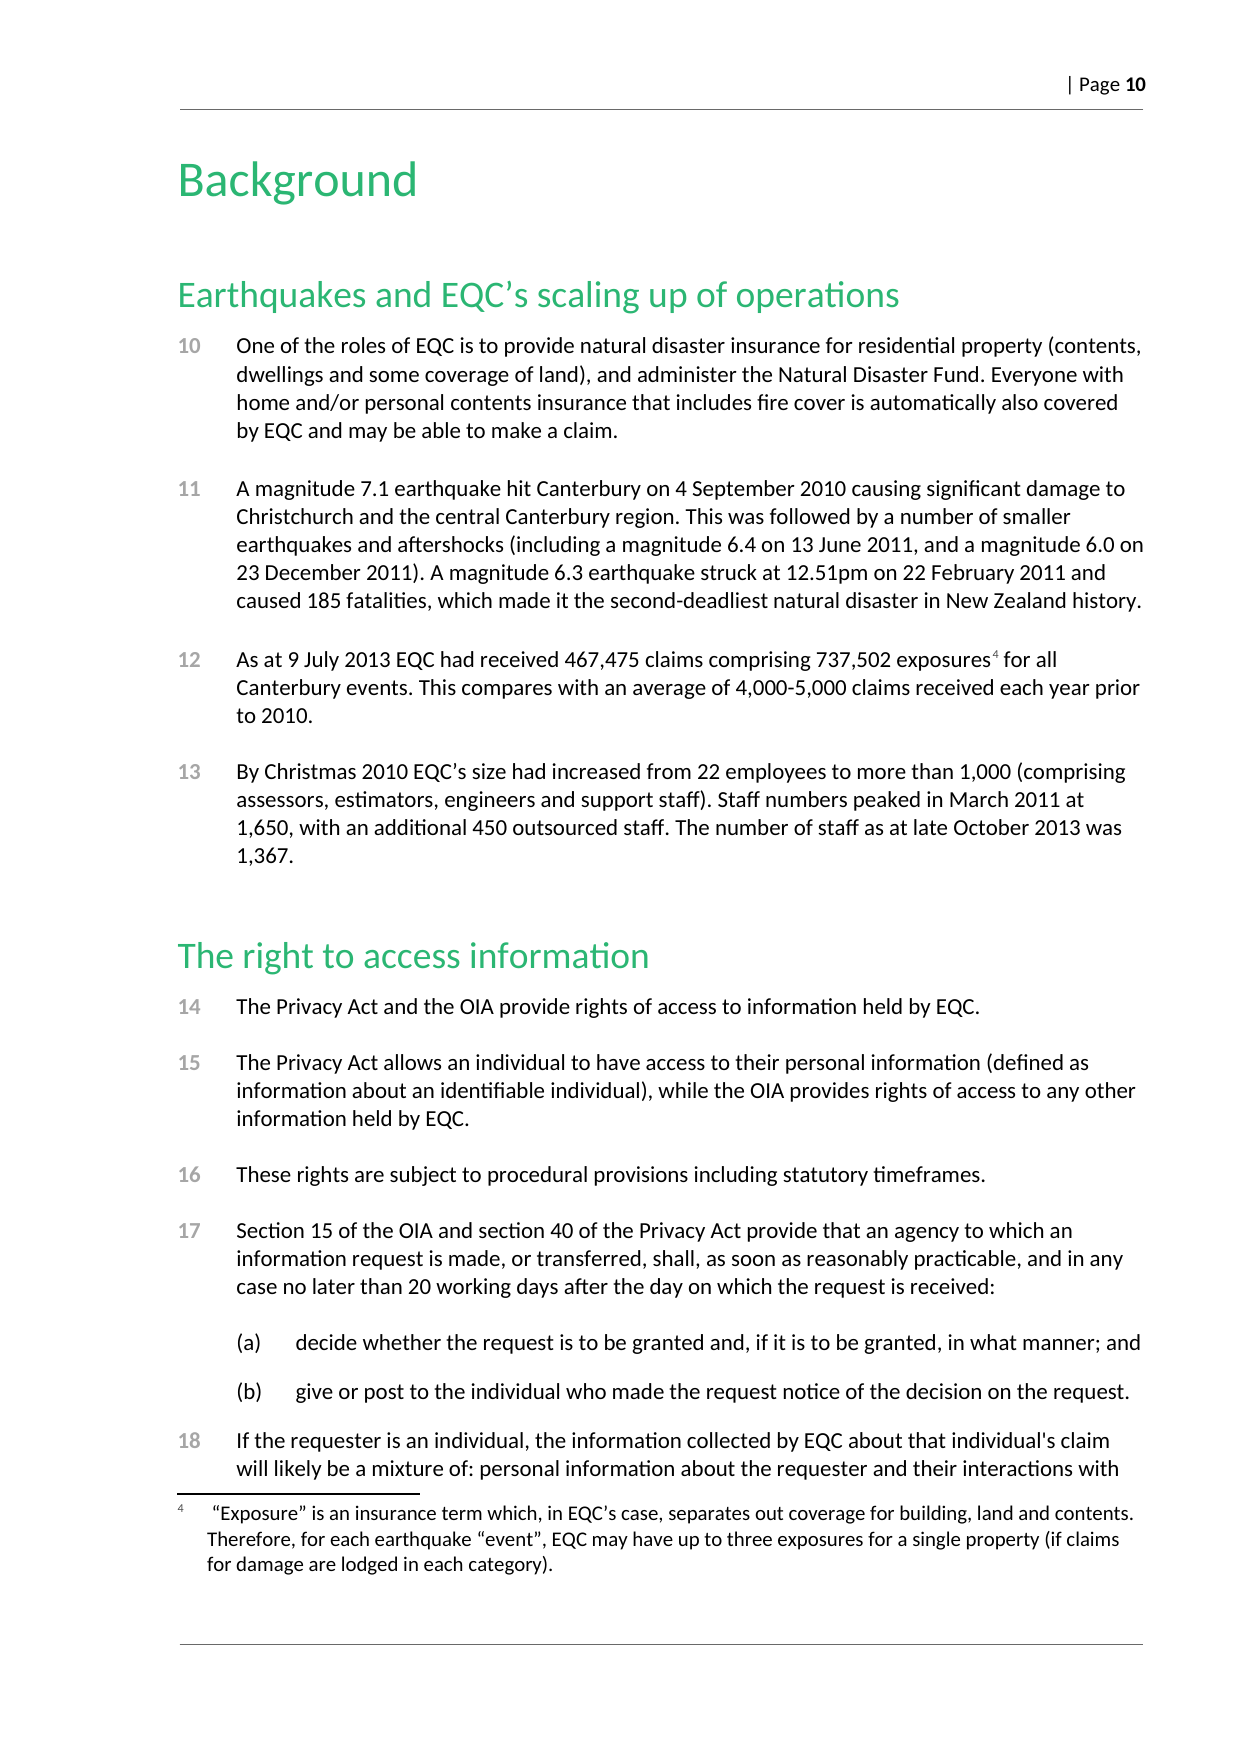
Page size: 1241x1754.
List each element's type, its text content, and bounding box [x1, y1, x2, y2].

list As at 9 July 2013 EQC had received 467,475 claims comprising 737,502 exposures for all Canterbury events. This compares with an average of 4,000-5,000 claims received each year prior to 2010. [177, 645, 1146, 729]
list Section 15 of the OIA and section 40 of the Privacy Act provide that an agency to which an information request is made, or transferred, shall, as soon as reasonably practicable, and in any case no later than 20 working days after the day on which the request is received: [177, 1216, 1146, 1300]
list These rights are subject to procedural provisions including statutory timeframes. [177, 1160, 1146, 1188]
list The Privacy Act allows an individual to have access to their personal information (defined as information about an identifiable individual), while the OIA provides rights of access to any other information held by EQC. [177, 1048, 1146, 1132]
list A magnitude 7.1 earthquake hit Canterbury on 4 September 2010 causing significant damage to Christchurch and the central Canterbury region. This was followed by a number of smaller earthquakes and aftershocks (including a magnitude 6.4 on 13 June 2011, and a magnitude 6.0 on 23 December 2011). A magnitude 6.3 earthquake struck at 12.51pm on 22 February 2011 and caused 185 fatalities, which made it the second-deadliest natural disaster in New Zealand history. [177, 474, 1146, 614]
subtitle Background [177, 148, 1116, 209]
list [177, 1426, 1146, 1482]
list decide whether the request is to be granted and, if it is to be granted, in what manner; and [236, 1328, 1146, 1356]
list One of the roles of EQC is to provide natural disaster insurance for residential property (contents, dwellings and some coverage of land), and administer the Natural Disaster Fund. Everyone with home and/or personal contents insurance that includes fire cover is automatically also covered by EQC and may be able to make a claim. [177, 332, 1146, 444]
list The Privacy Act and the OIA provide rights of access to information held by EQC. [177, 992, 1146, 1020]
text (b) give or post to the individual who made the request notice of the decision on the request. [236, 1377, 1146, 1405]
subtitle Earthquakes and EQC’s scaling up of operations [177, 271, 1116, 317]
subtitle The right to access information [177, 932, 1116, 977]
list By Christmas 2010 EQC’s size had increased from 22 employees to more than 1,000 (comprising assessors, estimators, engineers and support staff). Staff numbers peaked in March 2011 at 1,650, with an additional 450 outsourced staff. The number of staff as at late October 2013 was 1,367. [177, 757, 1146, 869]
